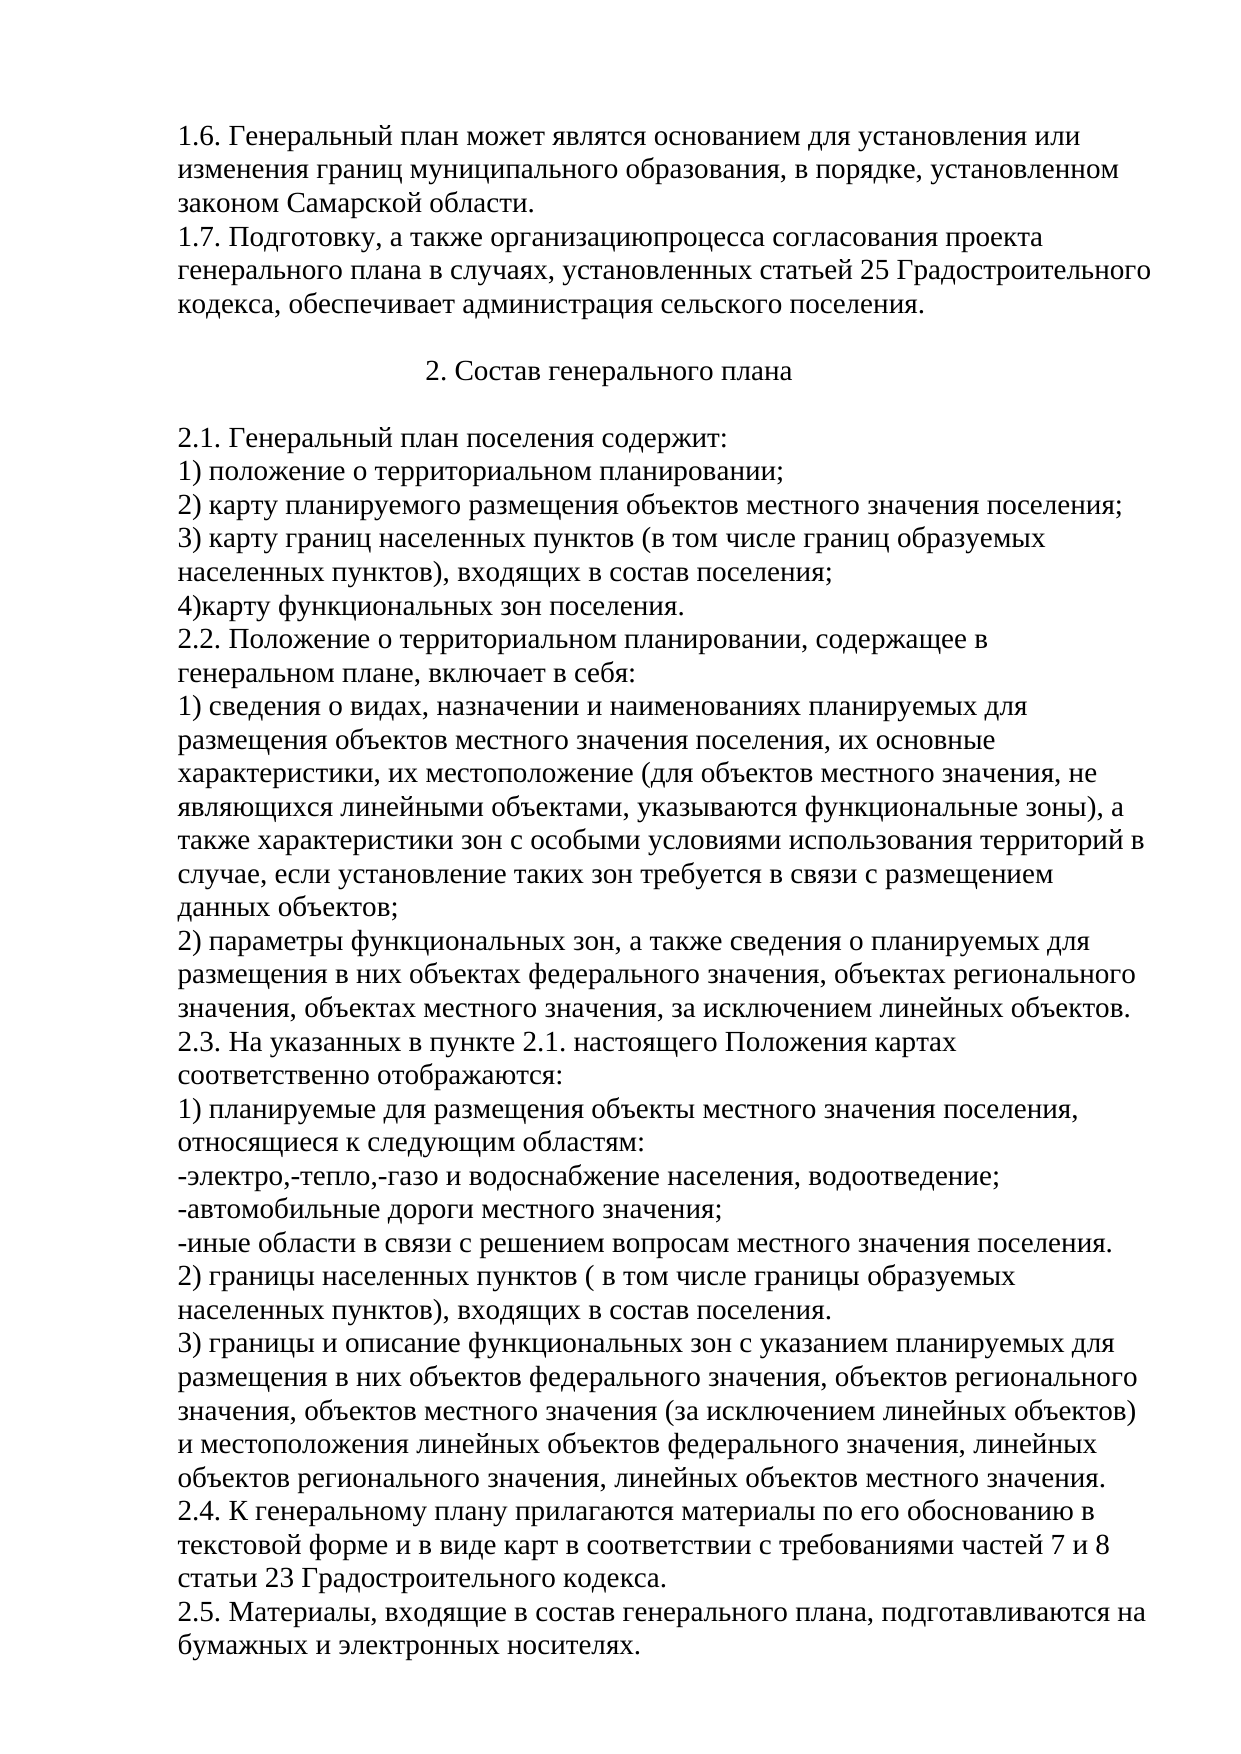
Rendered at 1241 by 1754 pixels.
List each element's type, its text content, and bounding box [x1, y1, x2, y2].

text 2.3. На указанных в пункте 2.1. настоящего Положения картах соответственно отображаются: [177, 1024, 1152, 1091]
text 2.2. Положение о территориальном планировании, содержащее в генеральном плане, включает в себя: [177, 621, 1152, 688]
text 1) сведения о видах, назначении и наименованиях планируемых для размещения объектов местного значения поселения, их основные характеристики, их местоположение (для объектов местного значения, не являющихся линейными объектами, указываются функциональные зоны), а также характеристики зон с особыми условиями использования территорий в случае, если установление таких зон требуется в связи с размещением данных объектов; [177, 688, 1152, 923]
text 2) карту планируемого размещения объектов местного значения поселения; [177, 487, 1152, 521]
text 1) положение о территориальном планировании; [177, 453, 1152, 487]
text 2.4. К генеральному плану прилагаются материалы по его обоснованию в текстовой форме и в виде карт в соответствии с требованиями частей 7 и 8 статьи 23 Градостроительного кодекса. [177, 1493, 1152, 1594]
text 3) карту границ населенных пунктов (в том числе границ образуемых населенных пунктов), входящих в состав поселения; [177, 521, 1152, 588]
text 4)карту функциональных зон поселения. [177, 588, 1152, 621]
text 2) границы населенных пунктов ( в том числе границы образуемых населенных пунктов), входящих в состав поселения. [177, 1258, 1152, 1326]
text 1) планируемые для размещения объекты местного значения поселения, относящиеся к следующим областям: [177, 1091, 1152, 1158]
text 3) границы и описание функциональных зон с указанием планируемых для размещения в них объектов федерального значения, объектов регионального значения, объектов местного значения (за исключением линейных объектов) и местоположения линейных объектов федерального значения, линейных объектов регионального значения, линейных объектов местного значения. [177, 1326, 1152, 1493]
text -иные области в связи с решением вопросам местного значения поселения. [177, 1225, 1152, 1258]
text -электро,-тепло,-газо и водоснабжение населения, водоотведение; [177, 1158, 1152, 1191]
text 2.5. Материалы, входящие в состав генерального плана, подготавливаются на бумажных и электронных носителях. [177, 1594, 1152, 1661]
text -автомобильные дороги местного значения; [177, 1191, 1152, 1225]
text 2) параметры функциональных зон, а также сведения о планируемых для размещения в них объектах федерального значения, объектах регионального значения, объектах местного значения, за исключением линейных объектов. [177, 923, 1152, 1024]
text 2. Состав генерального плана [177, 353, 1152, 386]
text 2.1. Генеральный план поселения содержит: [177, 420, 1152, 453]
text 1.7. Подготовку, а также организациюпроцесса согласования проекта генерального плана в случаях, установленных статьей 25 Градостроительного кодекса, обеспечивает администрация сельского поселения. [177, 219, 1152, 319]
text 1.6. Генеральный план может являтся основанием для установления или изменения границ муниципального образования, в порядке, установленном законом Самарской области. [177, 118, 1152, 219]
